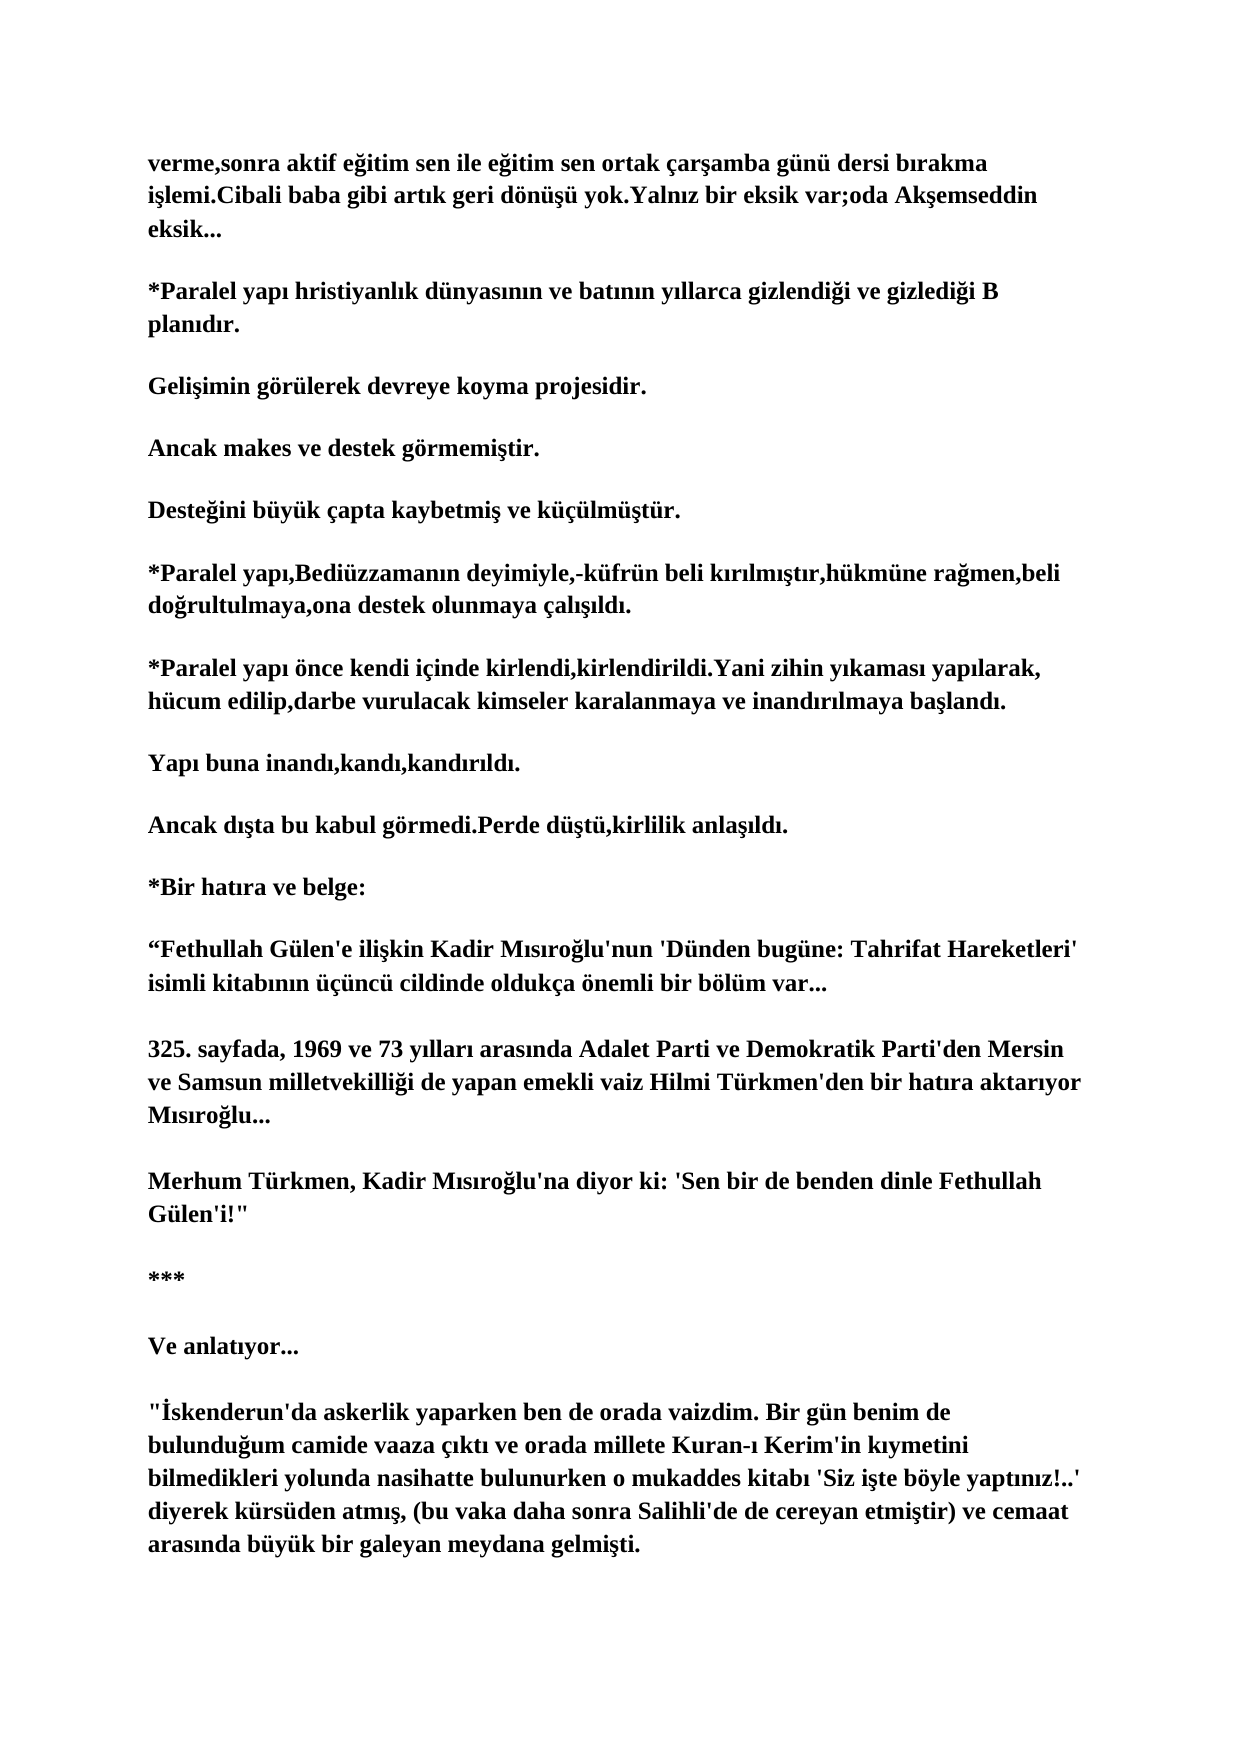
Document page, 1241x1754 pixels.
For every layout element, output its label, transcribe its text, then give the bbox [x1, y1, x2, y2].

text Ancak dışta bu kabul görmedi.Perde düştü,kirlilik anlaşıldı. [148, 810, 1093, 839]
text Desteğini büyük çapta kaybetmiş ve küçülmüştür. [148, 495, 1093, 524]
text Yapı buna inandı,kandı,kandırıldı. [148, 748, 1093, 777]
text *Paralel yapı önce kendi içinde kirlendi,kirlendirildi.Yani zihin yıkaması yapılarak, hücum edilip,darbe vurulacak kimseler karalanmaya ve inandırılmaya başlandı. [148, 653, 1093, 714]
text *Paralel yapı,Bediüzzamanın deyimiyle,-küfrün beli kırılmıştır,hükmüne rağmen,beli doğrultulmaya,ona destek olunmaya çalışıldı. [148, 558, 1093, 619]
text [148, 934, 1093, 1591]
text *Bir hatıra ve belge: [148, 872, 1093, 901]
text Gelişimin görülerek devreye koyma projesidir. [148, 371, 1093, 400]
text Ancak makes ve destek görmemiştir. [148, 433, 1093, 462]
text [148, 148, 1093, 242]
text *Paralel yapı hristiyanlık dünyasının ve batının yıllarca gizlendiği ve gizlediği B planıdır. [148, 276, 1093, 338]
